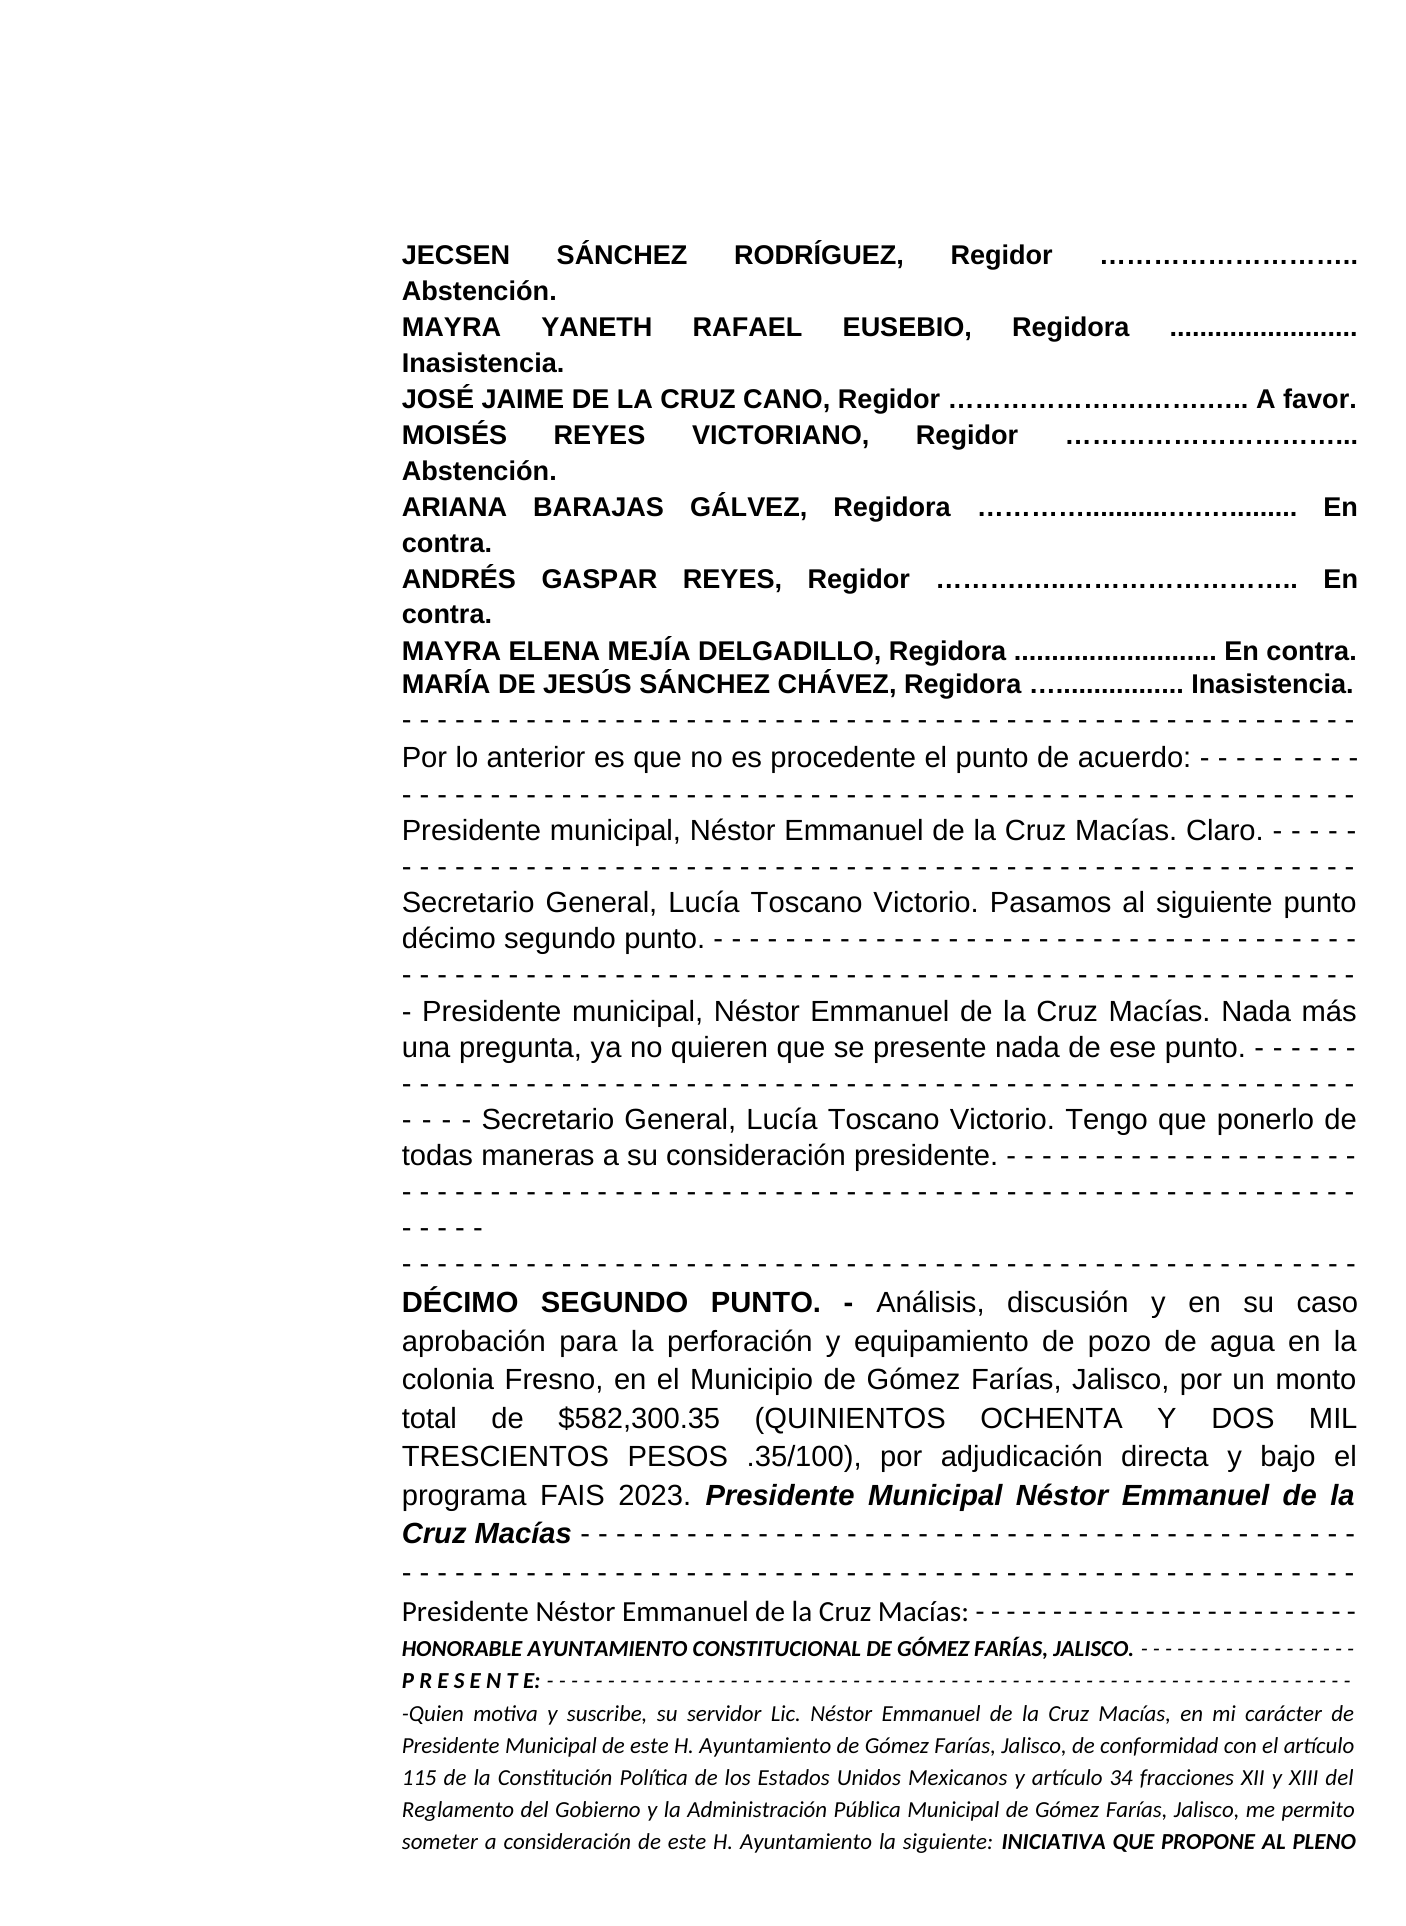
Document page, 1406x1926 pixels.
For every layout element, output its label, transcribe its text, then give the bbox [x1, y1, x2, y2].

text JOSÉ JAIME DE LA CRUZ CANO, Regidor ………………….…….….. A favor. [402, 383, 1358, 414]
text - - - - - - - - - - - - - - - - - - - - - - - - - - - - - - - - - - - - - - - - - - - - - - - - - - - - - - [402, 1247, 1358, 1280]
text MARÍA DE JESÚS SÁNCHEZ CHÁVEZ, Regidora …................. Inasistencia. [402, 668, 1358, 699]
text MAYRA ELENA MEJÍA DELGADILLO, Regidora ........................... En contra. [402, 634, 1358, 666]
text ANDRÉS GASPAR REYES, Regidor ……….…..…………………….. En contra. [402, 563, 1358, 630]
text Por lo anterior es que no es procedente el punto de acuerdo: - - - - - - - - - - - - - - - - - - - - - - - - - - - - - - - - - - - - - - - - - - - - - - - - - - - - - - - - - - - - - - - [402, 741, 1358, 810]
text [402, 1634, 1358, 1856]
text ARIANA BARAJAS GÁLVEZ, Regidora …………...........….…......... En contra. [402, 491, 1358, 558]
text Secretario General, Lucía Toscano Victorio. Pasamos al siguiente punto décimo segundo punto. - - - - - - - - - - - - - - - - - - - - - - - - - - - - - - - - - - - - - - - - - - - - - - - - - - - - - - - - - - - - - - - - - - - - - - - - - - - - - - - - - - - - - - - - - - - Presidente municipal, Néstor Emmanuel de la Cruz Macías. Nada más una pregunta, ya no quieren que se presente nada de ese punto. - - - - - - - - - - - - - - - - - - - - - - - - - - - - - - - - - - - - - - - - - - - - - - - - - - - - - - - - - - - - - - - - Secretario General, Lucía Toscano Victorio. Tengo que ponerlo de todas maneras a su consideración presidente. - - - - - - - - - - - - - - - - - - - - - - - - - - - - - - - - - - - - - - - - - - - - - - - - - - - - - - - - - - - - - - - - - - - - - - - - - - - - - - - [402, 885, 1358, 1244]
text Presidente municipal, Néstor Emmanuel de la Cruz Macías. Claro. - - - - - - - - - - - - - - - - - - - - - - - - - - - - - - - - - - - - - - - - - - - - - - - - - - - - - - - - - - - [402, 813, 1358, 882]
text MOISÉS REYES VICTORIANO, Regidor …………………………... Abstención. [402, 419, 1358, 486]
text JECSEN SÁNCHEZ RODRÍGUEZ, Regidor ……………………….. Abstención. [402, 239, 1358, 306]
text MAYRA YANETH RAFAEL EUSEBIO, Regidora ......................... Inasistencia. [402, 311, 1358, 378]
text Presidente Néstor Emmanuel de la Cruz Macías: - - - - - - - - - - - - - - - - - - - - - - - - - [402, 1593, 1358, 1629]
text - - - - - - - - - - - - - - - - - - - - - - - - - - - - - - - - - - - - - - - - - - - - - - - - - - - - - - [402, 702, 1358, 736]
text DÉCIMO SEGUNDO PUNTO. - Análisis, discusión y en su caso aprobación para la perforación y equipamiento de pozo de agua en la colonia Fresno, en el Municipio de Gómez Farías, Jalisco, por un monto total de $582,300.35 (QUINIENTOS OCHENTA Y DOS MIL TRESCIENTOS PESOS .35/100), por adjudicación directa y bajo el programa FAIS 2023. Presidente Municipal Néstor Emmanuel de la Cruz Macías - - - - - - - - - - - - - - - - - - - - - - - - - - - - - - - - - - - - - - - - - - - - - - - - - - - - - - - - - - - - - - - - - - - - - - - - - - - - - - - - - - - - - - - - - - - - - - - - - - [402, 1285, 1358, 1588]
